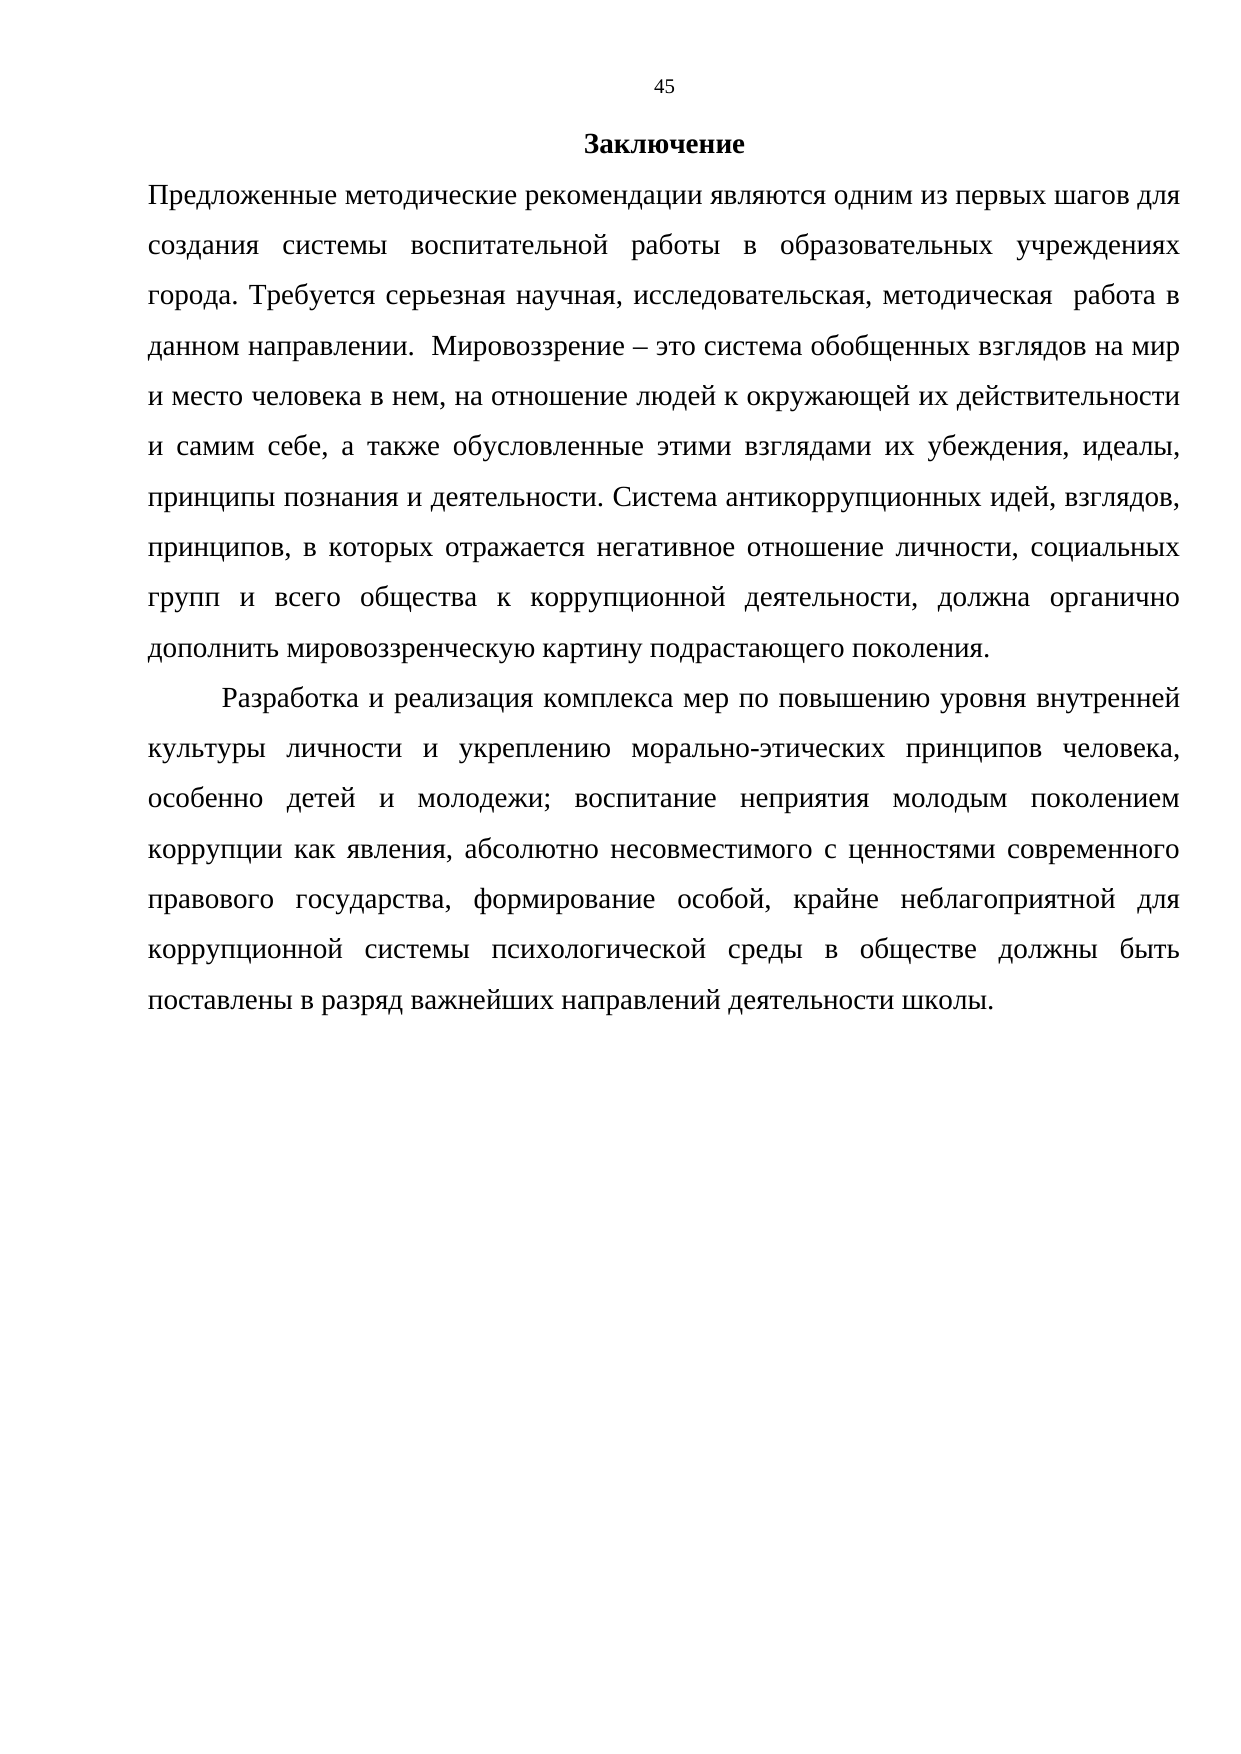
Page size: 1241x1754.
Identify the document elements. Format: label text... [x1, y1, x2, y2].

text Предложенные методические рекомендации являются одним из первых шагов для создания системы воспитательной работы в образовательных учреждениях города. Требуется серьезная научная, исследовательская, методическая работа в данном направлении. Мировоззрение – это система обобщенных взглядов на мир и место человека в нем, на отношение людей к окружающей их действительности и самим себе, а также обусловленные этими взглядами их убеждения, идеалы, принципы познания и деятельности. Система антикоррупционных идей, взглядов, принципов, в которых отражается негативное отношение личности, социальных групп и всего общества к коррупционной деятельности, должна органично дополнить мировоззренческую картину подрастающего поколения. [148, 177, 1181, 663]
text Заключение [148, 127, 1181, 160]
text Разработка и реализация комплекса мер по повышению уровня внутренней культуры личности и укреплению морально-этических принципов человека, особенно детей и молодежи; воспитание неприятия молодым поколением коррупции как явления, абсолютно несовместимого с ценностями современного правового государства, формирование особой, крайне неблагоприятной для коррупционной системы психологической среды в обществе должны быть поставлены в разряд важнейших направлений деятельности школы. [148, 680, 1181, 1015]
